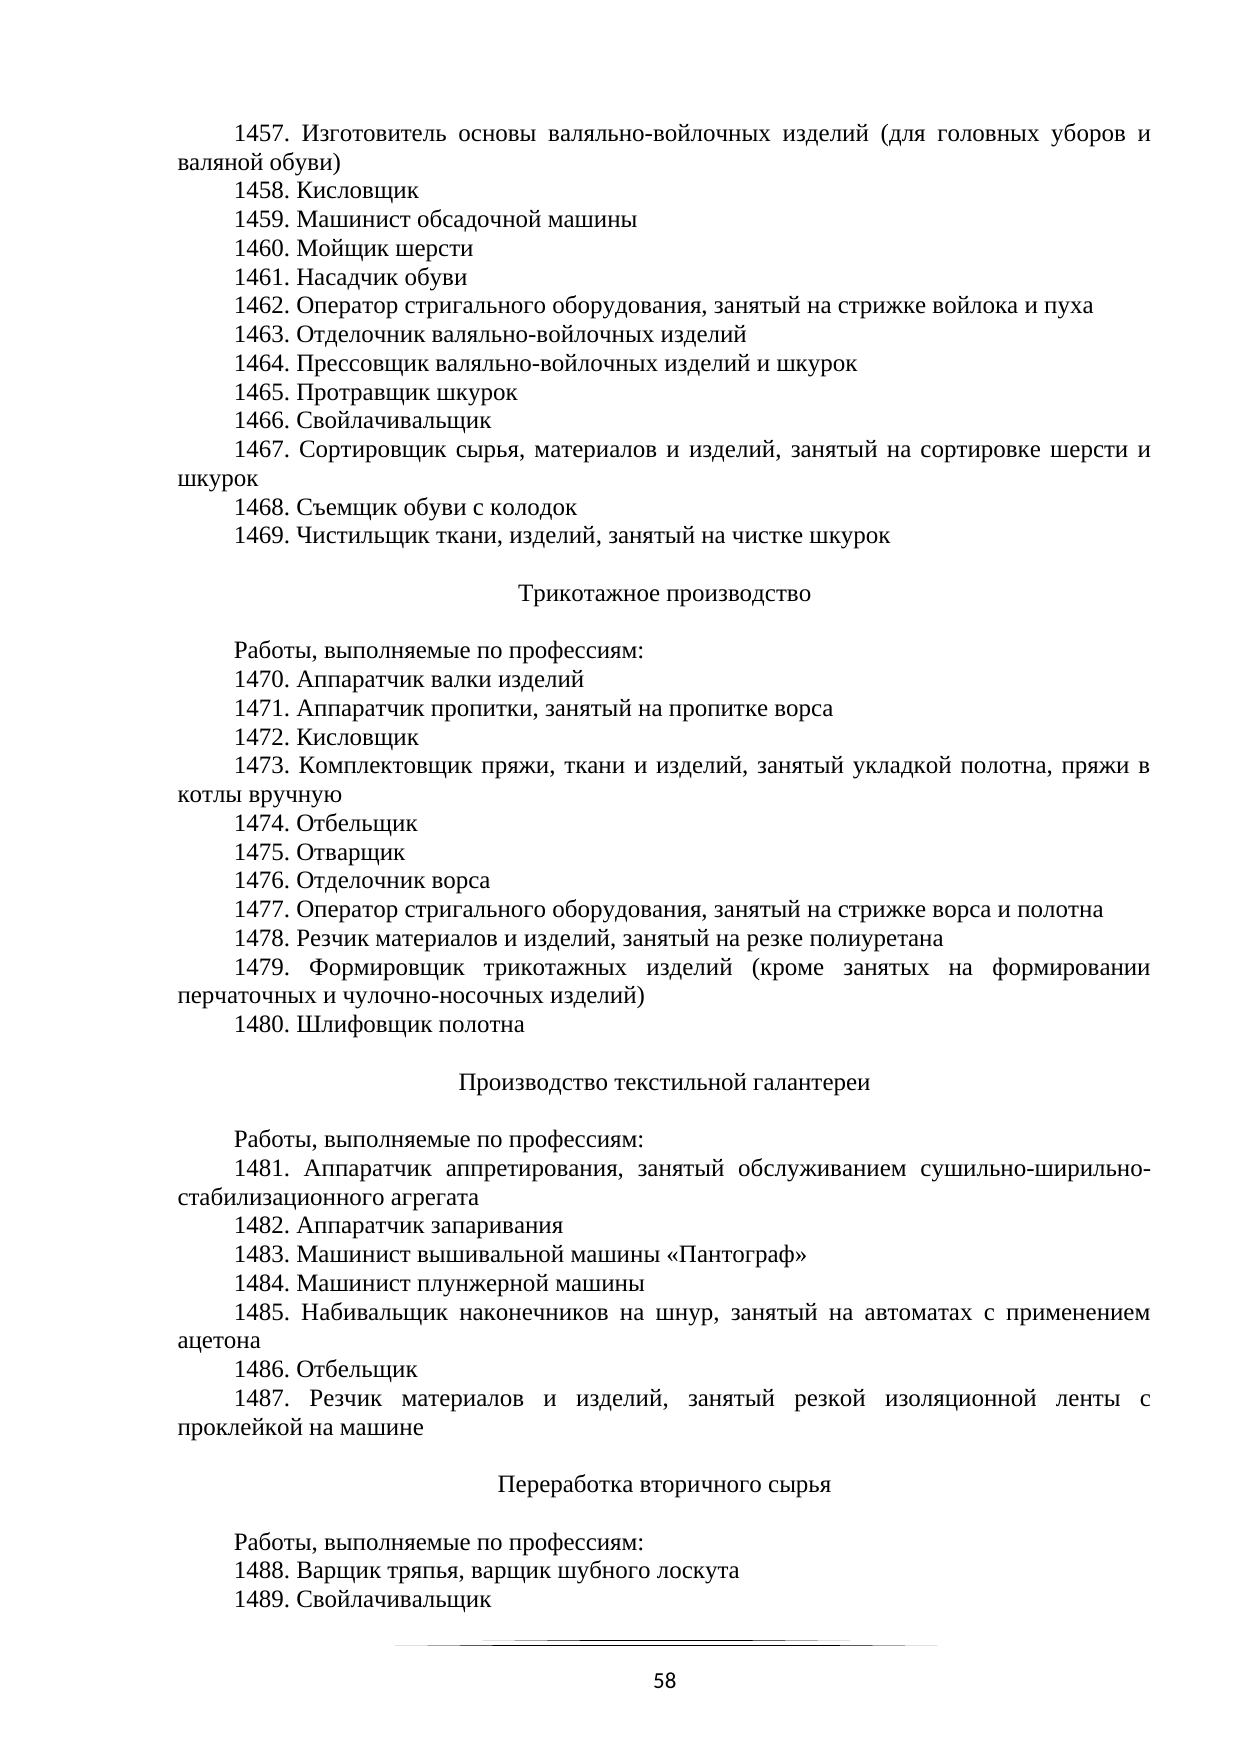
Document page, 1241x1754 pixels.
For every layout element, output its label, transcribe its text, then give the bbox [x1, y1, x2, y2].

text 1476. Отделочник ворса [177, 866, 1152, 894]
text 1473. Комплектовщик пряжи, ткани и изделий, занятый укладкой полотна, пряжи в котлы вручную [177, 751, 1152, 808]
text 1467. Сортировщик сырья, материалов и изделий, занятый на сортировке шерсти и шкурок [177, 434, 1152, 492]
text Переработка вторичного сырья [177, 1469, 1152, 1498]
text 1463. Отделочник валяльно-войлочных изделий [177, 319, 1152, 348]
text 1481. Аппаратчик аппретирования, занятый обслуживанием сушильно-ширильно-стабилизационного агрегата [177, 1153, 1152, 1211]
text 1488. Варщик тряпья, варщик шубного лоскута [177, 1556, 1152, 1584]
text 1486. Отбельщик [177, 1354, 1152, 1383]
text 1487. Резчик материалов и изделий, занятый резкой изоляционной ленты с проклейкой на машине [177, 1383, 1152, 1441]
text 1475. Отварщик [177, 837, 1152, 866]
text 1479. Формировщик трикотажных изделий (кроме занятых на формировании перчаточных и чулочно-носочных изделий) [177, 952, 1152, 1009]
text 1480. Шлифовщик полотна [177, 1009, 1152, 1038]
text Работы, выполняемые по профессиям: [177, 1527, 1152, 1556]
text 1458. Кисловщик [177, 176, 1152, 204]
text 1484. Машинист плунжерной машины [177, 1268, 1152, 1297]
text 1459. Машинист обсадочной машины [177, 204, 1152, 233]
text 1465. Протравщик шкурок [177, 377, 1152, 406]
text 1477. Оператор стригального оборудования, занятый на стрижке ворса и полотна [177, 894, 1152, 923]
text 1478. Резчик материалов и изделий, занятый на резке полиуретана [177, 923, 1152, 952]
text 1474. Отбельщик [177, 808, 1152, 837]
text 1468. Съемщик обуви с колодок [177, 492, 1152, 521]
text Работы, выполняемые по профессиям: [177, 636, 1152, 664]
text 1462. Оператор стригального оборудования, занятый на стрижке войлока и пуха [177, 291, 1152, 319]
text 1460. Мойщик шерсти [177, 233, 1152, 262]
text 1471. Аппаратчик пропитки, занятый на пропитке ворса [177, 693, 1152, 722]
text 1469. Чистильщик ткани, изделий, занятый на чистке шкурок [177, 521, 1152, 549]
text 1483. Машинист вышивальной машины «Пантограф» [177, 1239, 1152, 1268]
text Работы, выполняемые по профессиям: [177, 1124, 1152, 1153]
text 1464. Прессовщик валяльно-войлочных изделий и шкурок [177, 348, 1152, 377]
text 1472. Кисловщик [177, 722, 1152, 751]
text 1461. Насадчик обуви [177, 262, 1152, 291]
text Производство текстильной галантереи [177, 1067, 1152, 1096]
text 1485. Набивальщик наконечников на шнур, занятый на автоматах с применением ацетона [177, 1297, 1152, 1354]
text 1482. Аппаратчик запаривания [177, 1211, 1152, 1239]
text 1466. Свойлачивальщик [177, 406, 1152, 434]
text Трикотажное производство [177, 578, 1152, 607]
text 1489. Свойлачивальщик [177, 1584, 1152, 1613]
text 1457. Изготовитель основы валяльно-войлочных изделий (для головных уборов и валяной обуви) [177, 118, 1152, 176]
text 1470. Аппаратчик валки изделий [177, 664, 1152, 693]
